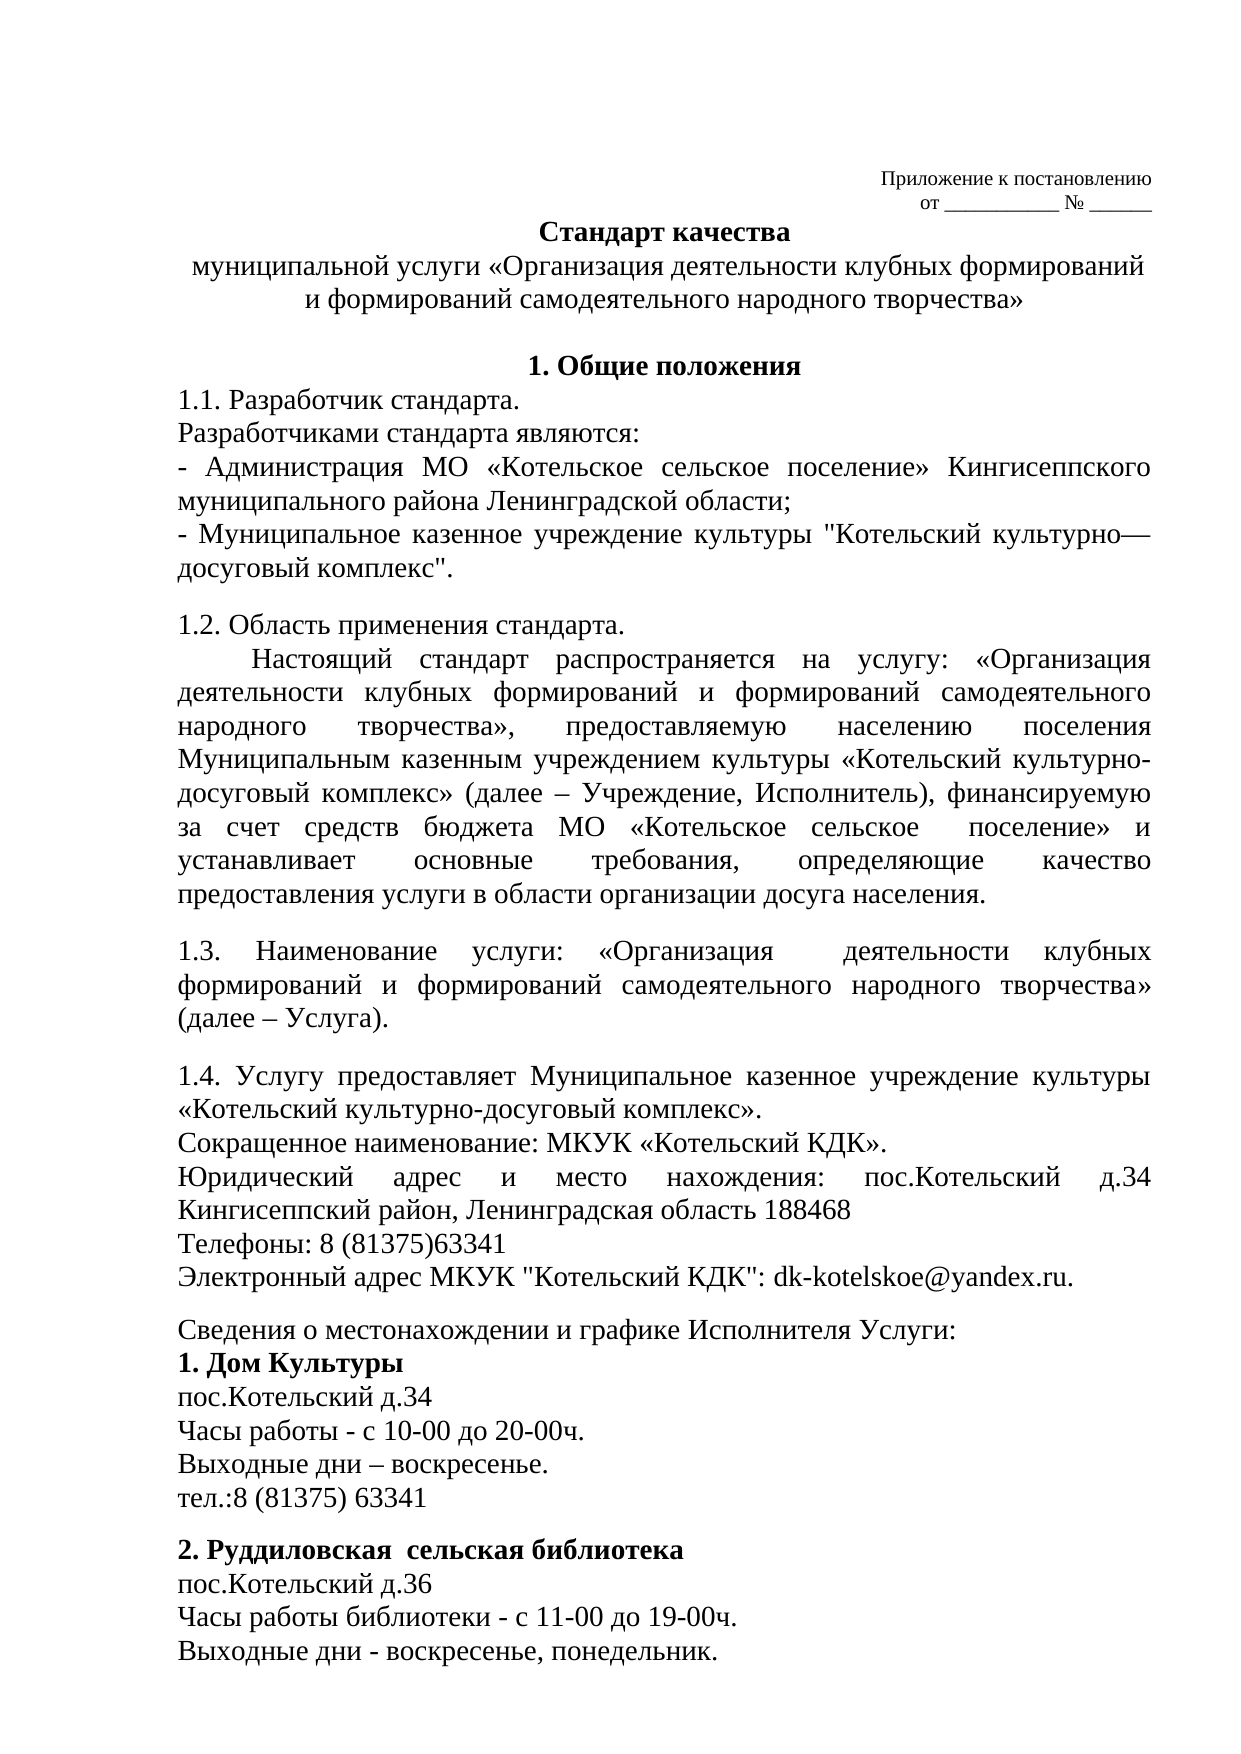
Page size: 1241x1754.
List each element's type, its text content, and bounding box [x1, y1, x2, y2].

text пос.Котельский д.36 [177, 1566, 1152, 1599]
text Телефоны: 8 (81375)63341 [177, 1226, 1152, 1259]
text 1.4. Услугу предоставляет Муниципальное казенное учреждение культуры «Котельский культурно-досуговый комплекс». [177, 1058, 1152, 1125]
text Выходные дни – воскресенье. [177, 1446, 1152, 1480]
text - Администрация МО «Котельское сельское поселение» Кингисеппского муниципального района Ленинградской области; [177, 449, 1152, 516]
text Выходные дни - воскресенье, понедельник. [177, 1633, 1152, 1667]
text тел.:8 (81375) 63341 [177, 1480, 1152, 1513]
text Юридический адрес и место нахождения: пос.Котельский д.34 Кингисеппский район, Ленинградская область 188468 [177, 1159, 1152, 1226]
text - Муниципальное казенное учреждение культуры "Котельский культурно—досуговый комплекс". [177, 516, 1152, 583]
text 1. Общие положения [177, 348, 1152, 382]
text муниципальной услуги «Организация деятельности клубных формирований и формирований самодеятельного народного творчества» [177, 248, 1152, 315]
text 1.3. Наименование услуги: «Организация деятельности клубных формирований и формирований самодеятельного народного творчества» (далее – Услуга). [177, 933, 1152, 1034]
text Приложение к постановлению [177, 166, 1152, 190]
text от ___________ № ______ [177, 190, 1152, 214]
text 1.1. Разработчик стандарта. [177, 382, 1152, 416]
text Электронный адрес МКУК "Котельский КДК": dk-kotelskoe@yandex.ru. [177, 1259, 1152, 1293]
text Часы работы - с 10-00 до 20-00ч. [177, 1413, 1152, 1446]
text Разработчиками стандарта являются: [177, 416, 1152, 449]
text Стандарт качества [177, 214, 1152, 248]
text Сведения о местонахождении и графике Исполнителя Услуги: [177, 1312, 1152, 1346]
text 2. Руддиловская сельская библиотека [177, 1532, 1152, 1566]
text 1.2. Область применения стандарта. [177, 607, 1152, 641]
text Часы работы библиотеки - с 11-00 до 19-00ч. [177, 1599, 1152, 1633]
text пос.Котельский д.34 [177, 1379, 1152, 1413]
text 1. Дом Культуры [177, 1346, 1152, 1379]
text Настоящий стандарт распространяется на услугу: «Организация деятельности клубных формирований и формирований самодеятельного народного творчества», предоставляемую населению поселения Муниципальным казенным учреждением культуры «Котельский культурно-досуговый комплекс» (далее – Учреждение, Исполнитель), финансируемую за счет средств бюджета МО «Котельское сельское поселение» и устанавливает основные требования, определяющие качество предоставления услуги в области организации досуга населения. [177, 641, 1152, 909]
text Сокращенное наименование: МКУК «Котельский КДК». [177, 1125, 1152, 1159]
